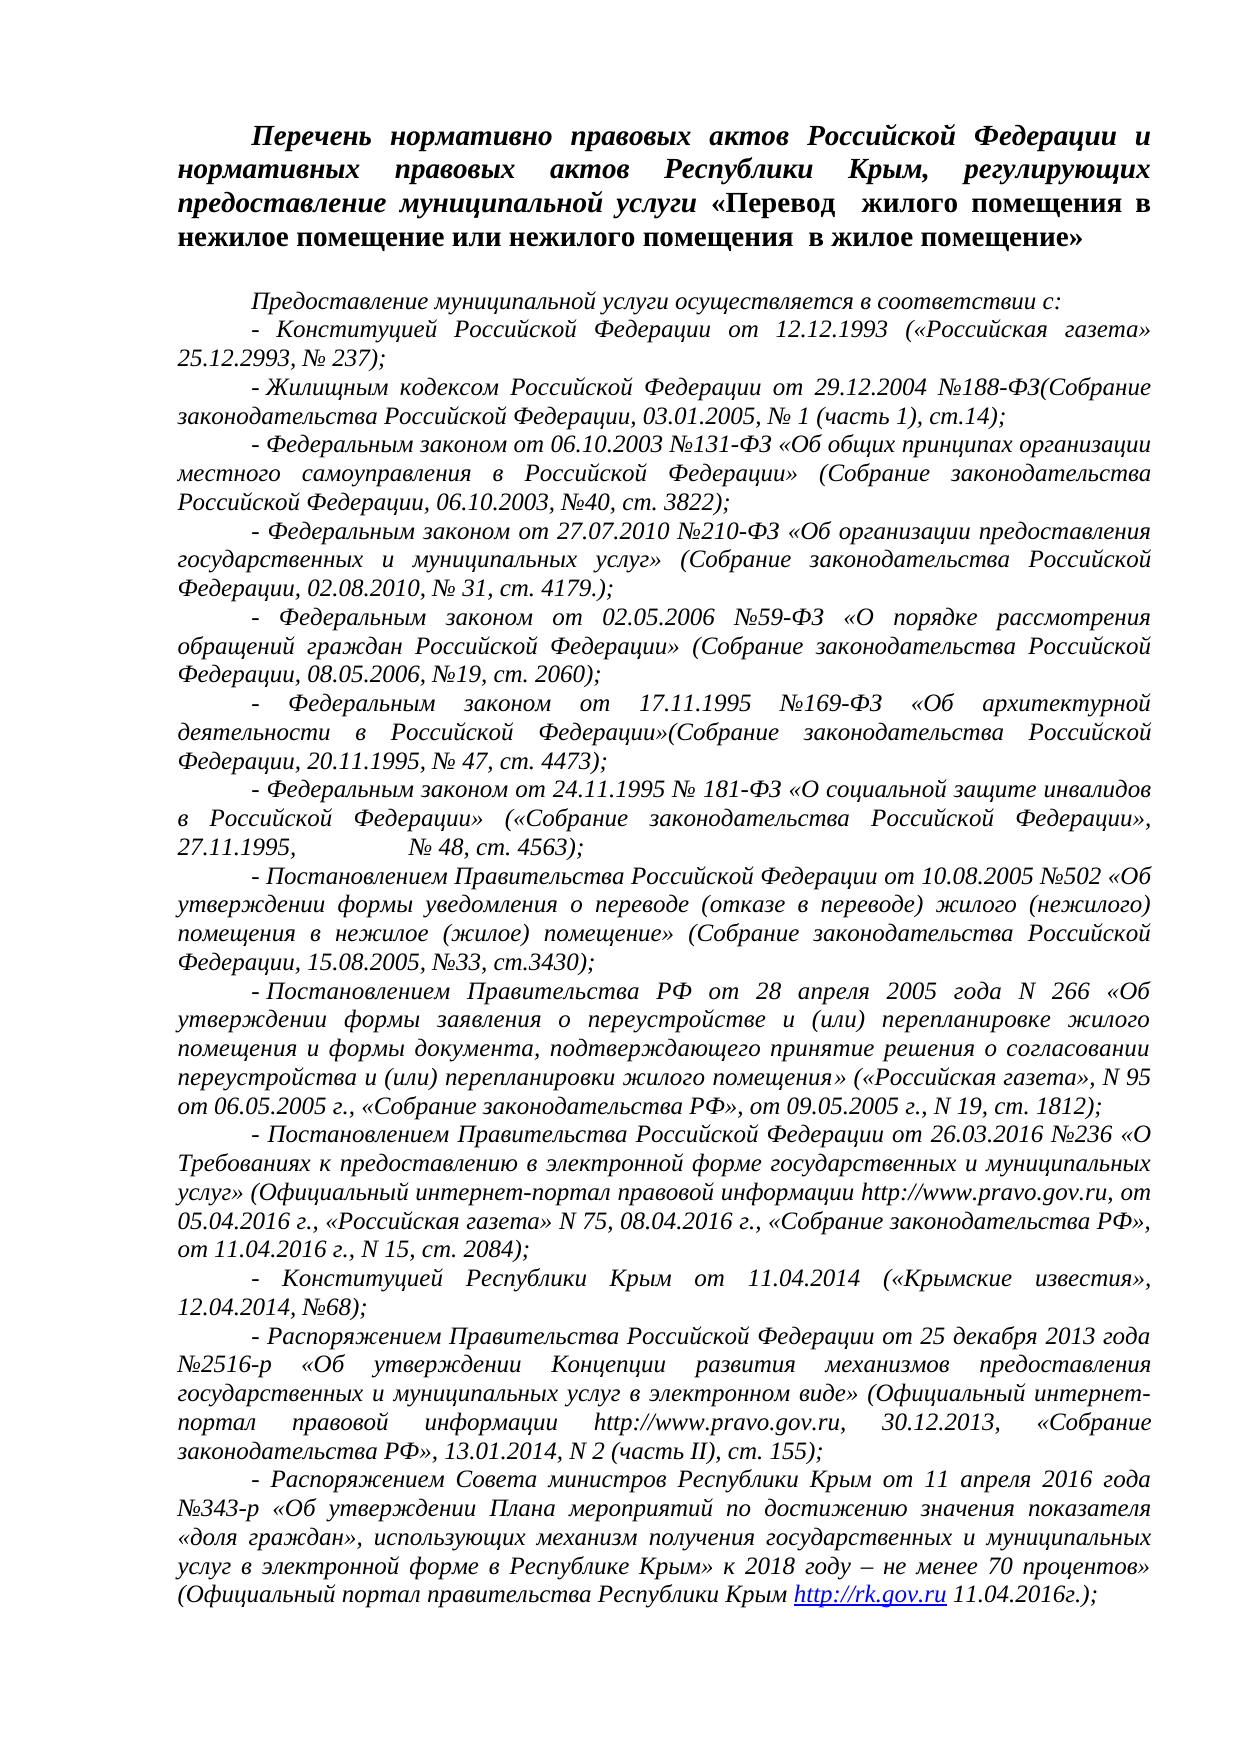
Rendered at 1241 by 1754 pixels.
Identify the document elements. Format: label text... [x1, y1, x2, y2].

text - Конституцией Российской Федерации от 12.12.1993 («Российская газета» 25.12.2993, № 237); [177, 314, 1152, 372]
text - Постановлением Правительства Российской Федерации от 10.08.2005 №502 «Об утверждении формы уведомления о переводе (отказе в переводе) жилого (нежилого) помещения в нежилое (жилое) помещение» (Собрание законодательства Российской Федерации, 15.08.2005, №33, ст.3430); [177, 861, 1152, 976]
text - Постановлением Правительства РФ от 28 апреля 2005 года N 266 «Об утверждении формы заявления о переустройстве и (или) перепланировке жилого помещения и формы документа, подтверждающего принятие решения о согласовании переустройства и (или) перепланировки жилого помещения» («Российская газета», N 95 от 06.05.2005 г., «Собрание законодательства РФ», от 09.05.2005 г., N 19, ст. 1812); [177, 976, 1152, 1119]
text - Федеральным законом от 27.07.2010 №210-ФЗ «Об организации предоставления государственных и муниципальных услуг» (Собрание законодательства Российской Федерации, 02.08.2010, № 31, ст. 4179.); [177, 516, 1152, 602]
text - Федеральным законом от 24.11.1995 № 181-ФЗ «О социальной защите инвалидов в Российской Федерации» («Собрание законодательства Российской Федерации», 27.11.1995, № 48, ст. 4563); [177, 774, 1152, 861]
text - Распоряжением Совета министров Республики Крым от 11 апреля 2016 года №343-р «Об утверждении Плана мероприятий по достижению значения показателя «доля граждан», использующих механизм получения государственных и муниципальных услуг в электронной форме в Республике Крым» к 2018 году – не менее 70 процентов» (Официальный портал правительства Республики Крым http://rk.gov.ru 11.04.2016г.); [177, 1464, 1152, 1608]
text - Жилищным кодексом Российской Федерации от 29.12.2004 №188-ФЗ(Собрание законодательства Российской Федерации, 03.01.2005, № 1 (часть 1), ст.14); [177, 372, 1152, 429]
text - Федеральным законом от 02.05.2006 №59-ФЗ «О порядке рассмотрения обращений граждан Российской Федерации» (Собрание законодательства Российской Федерации, 08.05.2006, №19, ст. 2060); [177, 602, 1152, 688]
text Перечень нормативно правовых актов Российской Федерации и нормативных правовых актов Республики Крым, регулирующих предоставление муниципальной услуги «Перевод жилого помещения в нежилое помещение или нежилого помещения в жилое помещение» [177, 118, 1152, 252]
text - Конституцией Республики Крым от 11.04.2014 («Крымские известия», 12.04.2014, №68); [177, 1263, 1152, 1321]
text - Распоряжением Правительства Российской Федерации от 25 декабря 2013 года №2516-р «Об утверждении Концепции развития механизмов предоставления государственных и муниципальных услуг в электронном виде» (Официальный интернет-портал правовой информации http://www.pravo.gov.ru, 30.12.2013, «Собрание законодательства РФ», 13.01.2014, N 2 (часть II), ст. 155); [177, 1321, 1152, 1464]
text - Федеральным законом от 06.10.2003 №131-ФЗ «Об общих принципах организации местного самоуправления в Российской Федерации» (Собрание законодательства Российской Федерации, 06.10.2003, №40, ст. 3822); [177, 429, 1152, 516]
text - Постановлением Правительства Российской Федерации от 26.03.2016 №236 «О Требованиях к предоставлению в электронной форме государственных и муниципальных услуг» (Официальный интернет-портал правовой информации http://www.pravo.gov.ru, от 05.04.2016 г., «Российская газета» N 75, 08.04.2016 г., «Собрание законодательства РФ», от 11.04.2016 г., N 15, ст. 2084); [177, 1119, 1152, 1263]
text Предоставление муниципальной услуги осуществляется в соответствии с: [177, 286, 1152, 314]
text - Федеральным законом от 17.11.1995 №169-ФЗ «Об архитектурной деятельности в Российской Федерации»(Собрание законодательства Российской Федерации, 20.11.1995, № 47, ст. 4473); [177, 688, 1152, 774]
